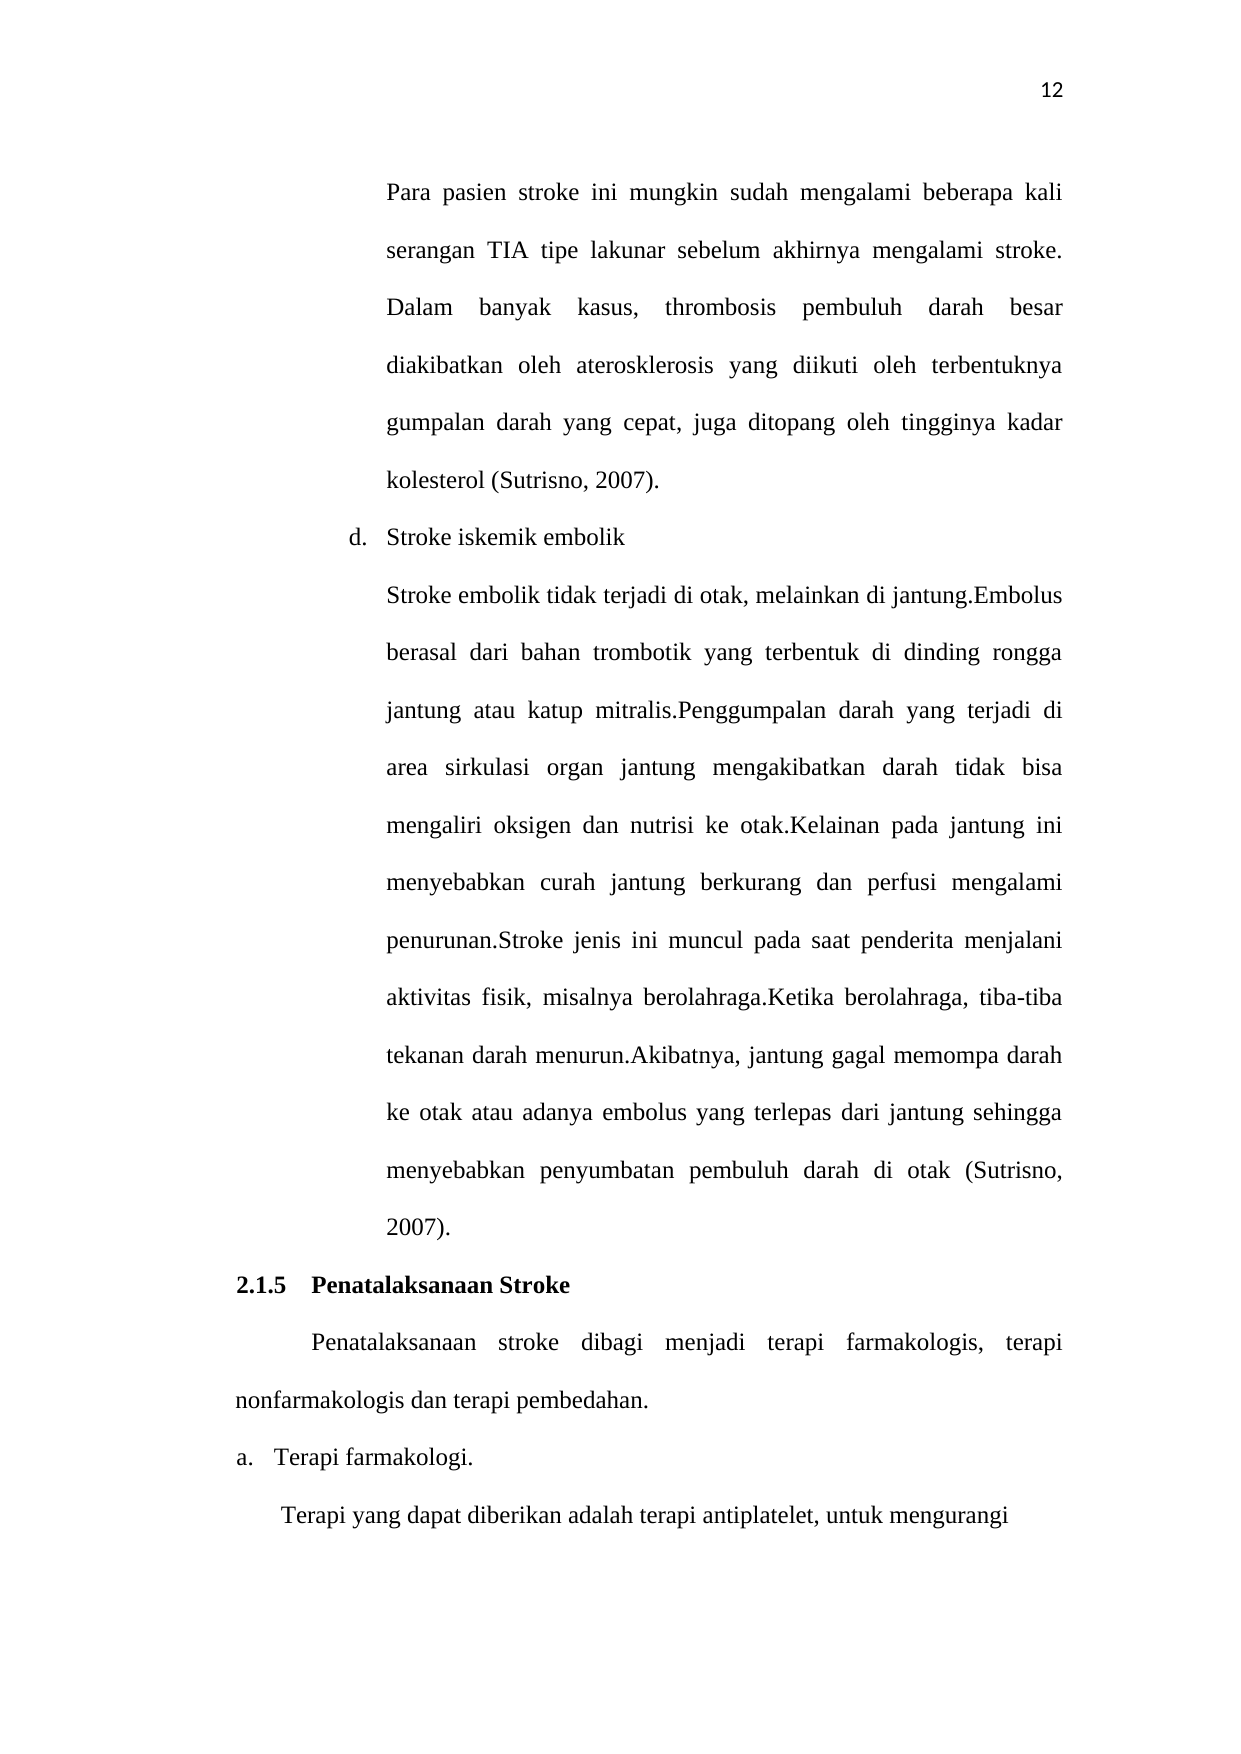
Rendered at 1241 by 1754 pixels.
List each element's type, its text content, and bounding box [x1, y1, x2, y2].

list Stroke embolik tidak terjadi di otak, melainkan di jantung.Embolus berasal dari bahan trombotik yang terbentuk di dinding rongga jantung atau katup mitralis.Penggumpalan darah yang terjadi di area sirkulasi organ jantung mengakibatkan darah tidak bisa mengaliri oksigen dan nutrisi ke otak.Kelainan pada jantung ini menyebabkan curah jantung berkurang dan perfusi mengalami penurunan.Stroke jenis ini muncul pada saat penderita menjalani aktivitas fisik, misalnya berolahraga.Ketika berolahraga, tiba-tiba tekanan darah menurun.Akibatnya, jantung gagal memompa darah ke otak atau adanya embolus yang terlepas dari jantung sehingga menyebabkan penyumbatan pembuluh darah di otak (Sutrisno, 2007). [386, 580, 1063, 1241]
list Penatalaksanaan Stroke [236, 1270, 1063, 1298]
text Penatalaksanaan stroke dibagi menjadi terapi farmakologis, terapi nonfarmakologis dan terapi pembedahan. [235, 1327, 1063, 1413]
list Para pasien stroke ini mungkin sudah mengalami beberapa kali serangan TIA tipe lakunar sebelum akhirnya mengalami stroke. Dalam banyak kasus, thrombosis pembuluh darah besar diakibatkan oleh aterosklerosis yang diikuti oleh terbentuknya gumpalan darah yang cepat, juga ditopang oleh tingginya kadar kolesterol (Sutrisno, 2007). [386, 177, 1063, 493]
list Stroke iskemik embolik [349, 522, 1063, 551]
list Terapi farmakologi. [236, 1442, 1063, 1471]
text Terapi yang dapat diberikan adalah terapi antiplatelet, untuk mengurangi [281, 1500, 1063, 1528]
